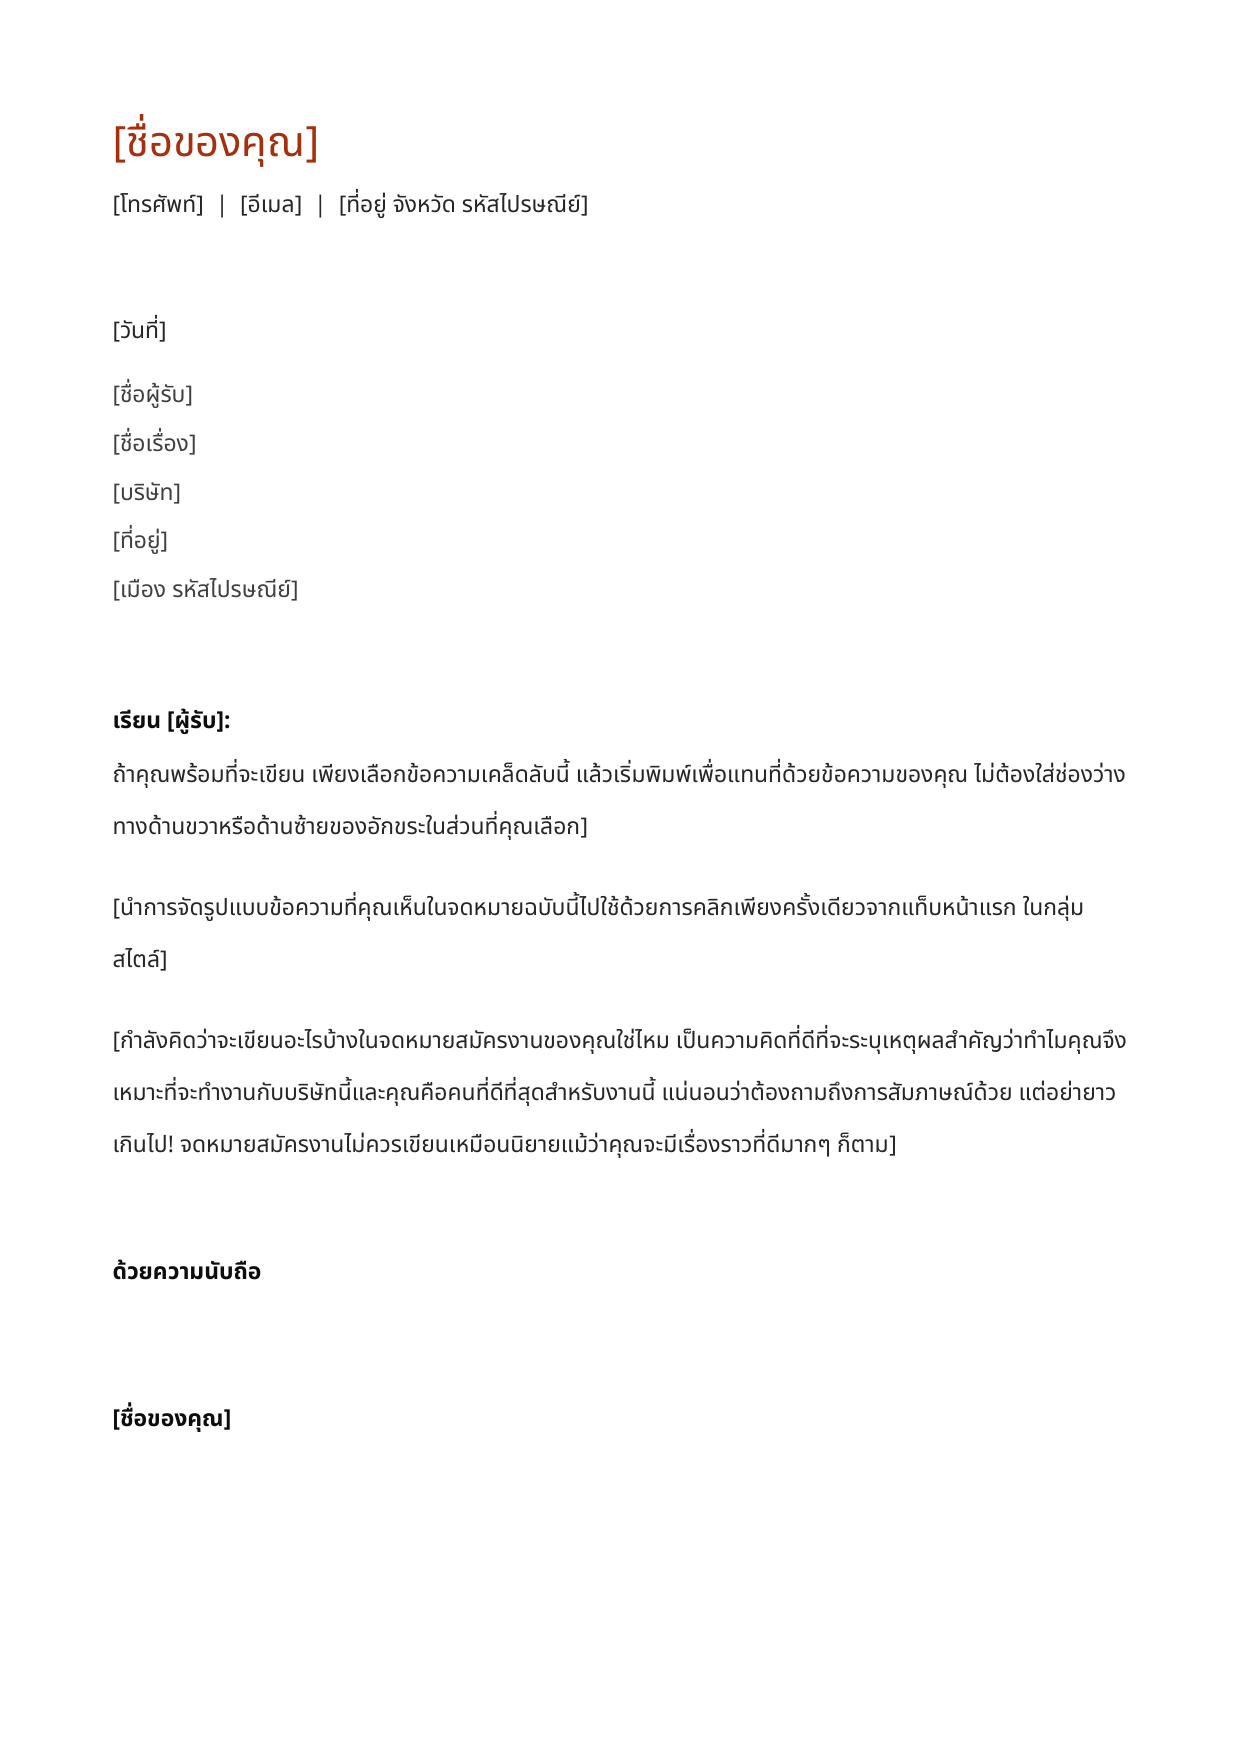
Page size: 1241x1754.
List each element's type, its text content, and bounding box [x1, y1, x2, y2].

text [ชื่อของคุณ] [112, 1402, 1128, 1437]
text ถ้าคุณพร้อมที่จะเขียน เพียงเลือกข้อความเคล็ดลับนี้ แล้วเริ่มพิมพ์เพื่อแทนที่ด้วยข้อความของคุณ ไม่ต้องใส่ช่องว่างทางด้านขวาหรือด้านซ้ายของอักขระในส่วนที่คุณเลือก] [112, 758, 1128, 844]
text ด้วยความนับถือ [112, 1255, 1128, 1290]
text [วันที่] [112, 314, 1128, 349]
text [โทรศัพท์] | [อีเมล] | [ที่อยู่ จังหวัด รหัสไปรษณีย์] [112, 188, 1128, 222]
text [นำการจัดรูปแบบข้อความที่คุณเห็นในจดหมายฉบับนี้ไปใช้ด้วยการคลิกเพียงครั้งเดียวจากแท็บหน้าแรก ในกลุ่มสไตล์] [112, 891, 1128, 978]
title [ชื่อของคุณ] [112, 112, 1128, 175]
text [กำลังคิดว่าจะเขียนอะไรบ้างในจดหมายสมัครงานของคุณใช่ไหม เป็นความคิดที่ดีที่จะระบุเหตุผลสำคัญว่าทำไมคุณจึงเหมาะที่จะทำงานกับบริษัทนี้และคุณคือคนที่ดีที่สุดสำหรับงานนี้ แน่นอนว่าต้องถามถึงการสัมภาษณ์ด้วย แต่อย่ายาวเกินไป! จดหมายสมัครงานไม่ควรเขียนเหมือนนิยายแม้ว่าคุณจะมีเรื่องราวที่ดีมากๆ ก็ตาม] [112, 1024, 1128, 1163]
text [ชื่อเรื่อง] [112, 427, 1128, 462]
text เรียน [ผู้รับ]: [112, 704, 1128, 739]
text [เมือง รหัสไปรษณีย์] [112, 573, 1128, 607]
text [ชื่อผู้รับ] [112, 378, 1128, 413]
text [ที่อยู่] [112, 524, 1128, 559]
text [บริษัท] [112, 476, 1128, 510]
